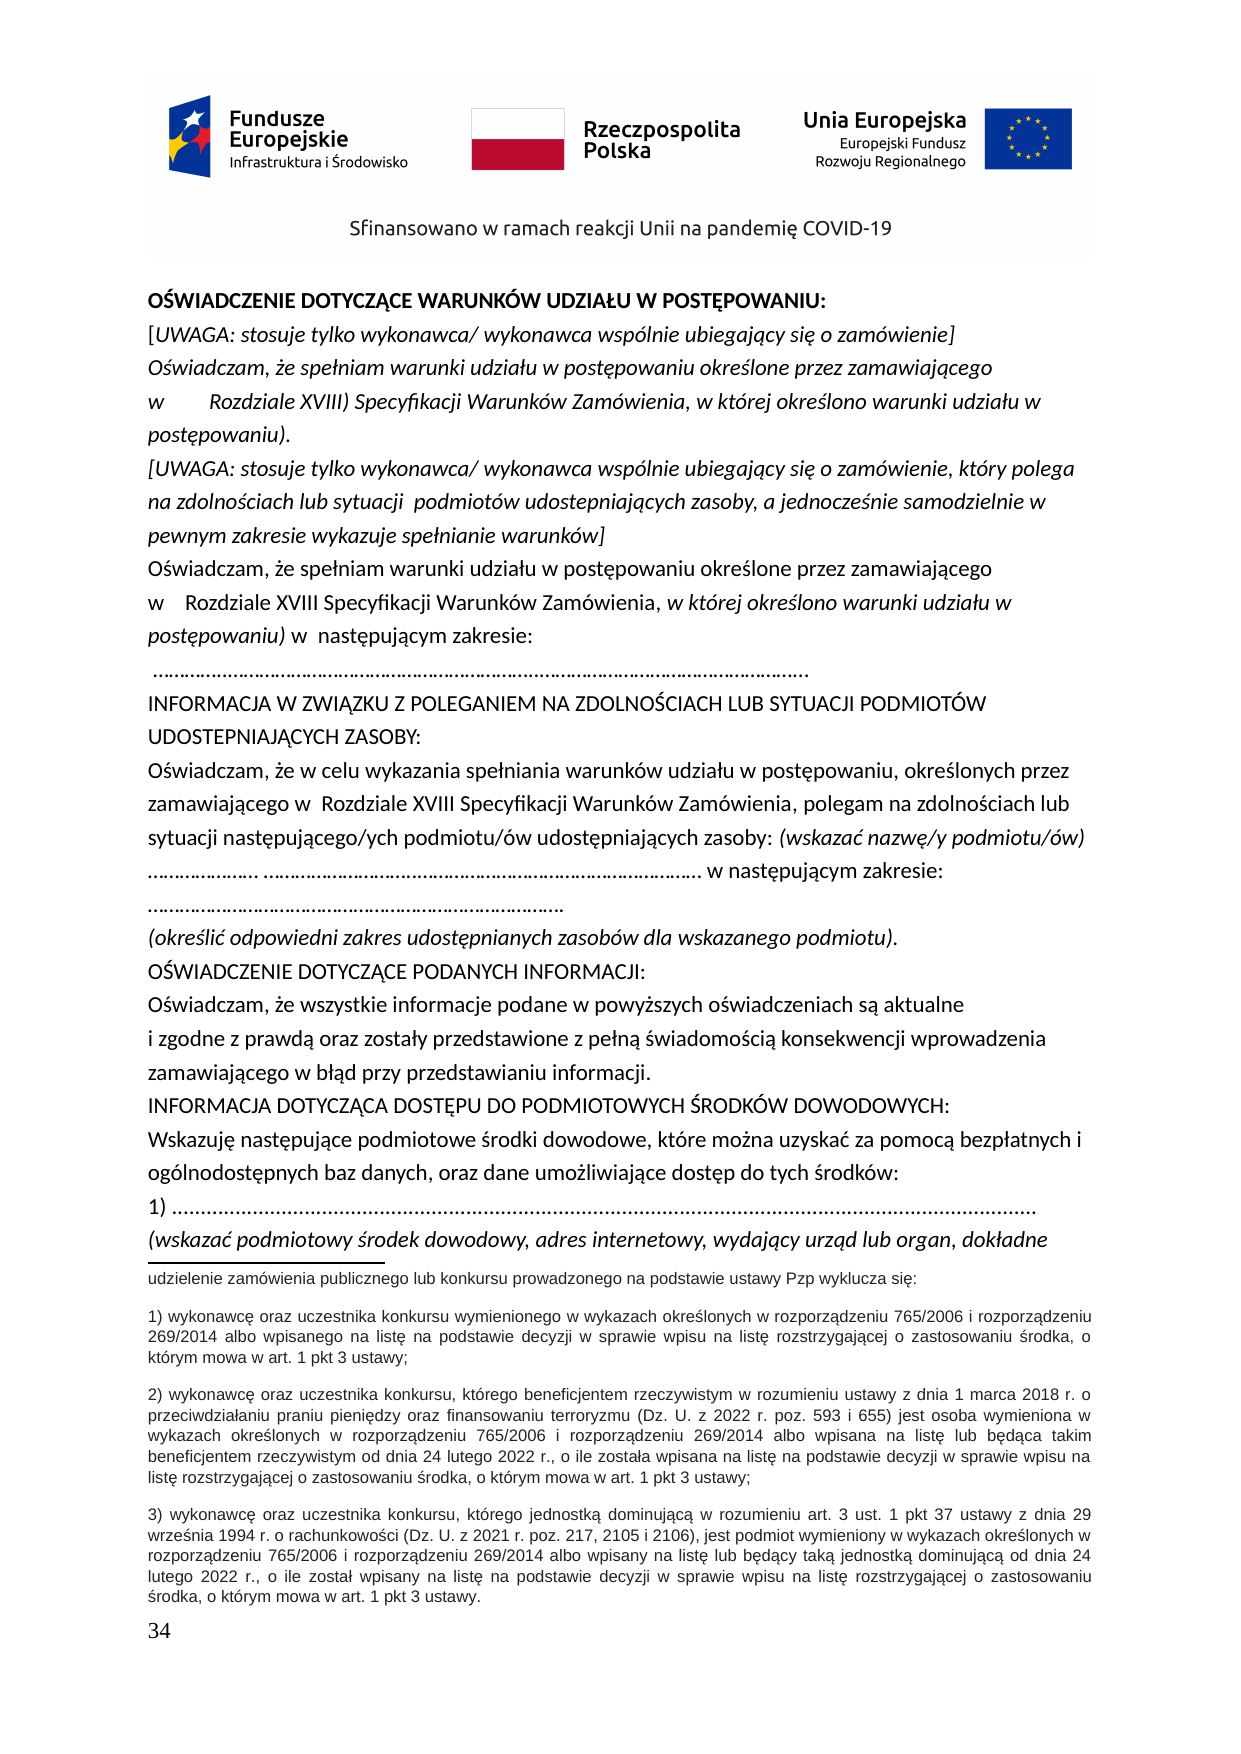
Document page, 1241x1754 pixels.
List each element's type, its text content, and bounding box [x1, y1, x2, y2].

text [UWAGA: stosuje tylko wykonawca/ wykonawca wspólnie ubiegający się o zamówienie, który polega na zdolnościach lub sytuacji podmiotów udostepniających zasoby, a jednocześnie samodzielnie w pewnym zakresie wykazuje spełnianie warunków] [148, 454, 1093, 549]
text (wskazać podmiotowy środek dowodowy, adres internetowy, wydający urząd lub organ, dokładne dane referencyjne dokumentacji) [148, 1225, 1093, 1253]
picture [147, 73, 1093, 260]
text …………..…………………………………………………..…………………………………………... [148, 655, 1093, 683]
text Oświadczam, że wszystkie informacje podane w powyższych oświadczeniach są aktualne i zgodne z prawdą oraz zostały przedstawione z pełną świadomością konsekwencji wprowadzenia zamawiającego w błąd przy przedstawianiu informacji. [148, 991, 1093, 1086]
text [UWAGA: stosuje tylko wykonawca/ wykonawca wspólnie ubiegający się o zamówienie] [148, 320, 1093, 348]
text INFORMACJA DOTYCZĄCA DOSTĘPU DO PODMIOTOWYCH ŚRODKÓW DOWODOWYCH: [148, 1091, 1093, 1119]
text Oświadczam, że spełniam warunki udziału w postępowaniu określone przez zamawiającego w Rozdziale XVIII Specyfikacji Warunków Zamówienia, w której określono warunki udziału w postępowaniu) w następującym zakresie: [148, 554, 1093, 649]
text OŚWIADCZENIE DOTYCZĄCE PODANYCH INFORMACJI: [148, 957, 1093, 985]
text Wskazuję następujące podmiotowe środki dowodowe, które można uzyskać za pomocą bezpłatnych i ogólnodostępnych baz danych, oraz dane umożliwiające dostęp do tych środków: [148, 1125, 1093, 1186]
text INFORMACJA W ZWIĄZKU Z POLEGANIEM NA ZDOLNOŚCIACH LUB SYTUACJI PODMIOTÓW UDOSTEPNIAJĄCYCH ZASOBY: [148, 689, 1093, 750]
text Oświadczam, że spełniam warunki udziału w postępowaniu określone przez zamawiającego w Rozdziale XVIII) Specyfikacji Warunków Zamówienia, w której określono warunki udziału w postępowaniu). [148, 353, 1093, 448]
text OŚWIADCZENIE DOTYCZĄCE WARUNKÓW UDZIAŁU W POSTĘPOWANIU: [148, 286, 1093, 314]
text Oświadczam, że w celu wykazania spełniania warunków udziału w postępowaniu, określonych przez zamawiającego w Rozdziale XVIII Specyfikacji Warunków Zamówienia, polegam na zdolnościach lub sytuacji następującego/ych podmiotu/ów udostępniających zasoby: (wskazać nazwę/y podmiotu/ów)………………… ………………………..……………………………………………… w następującym zakresie: ……………………………………………………………………. [148, 756, 1093, 918]
text 1) ...................................................................................................................................................... [148, 1192, 1093, 1220]
text (określić odpowiedni zakres udostępnianych zasobów dla wskazanego podmiotu). [148, 923, 1093, 951]
